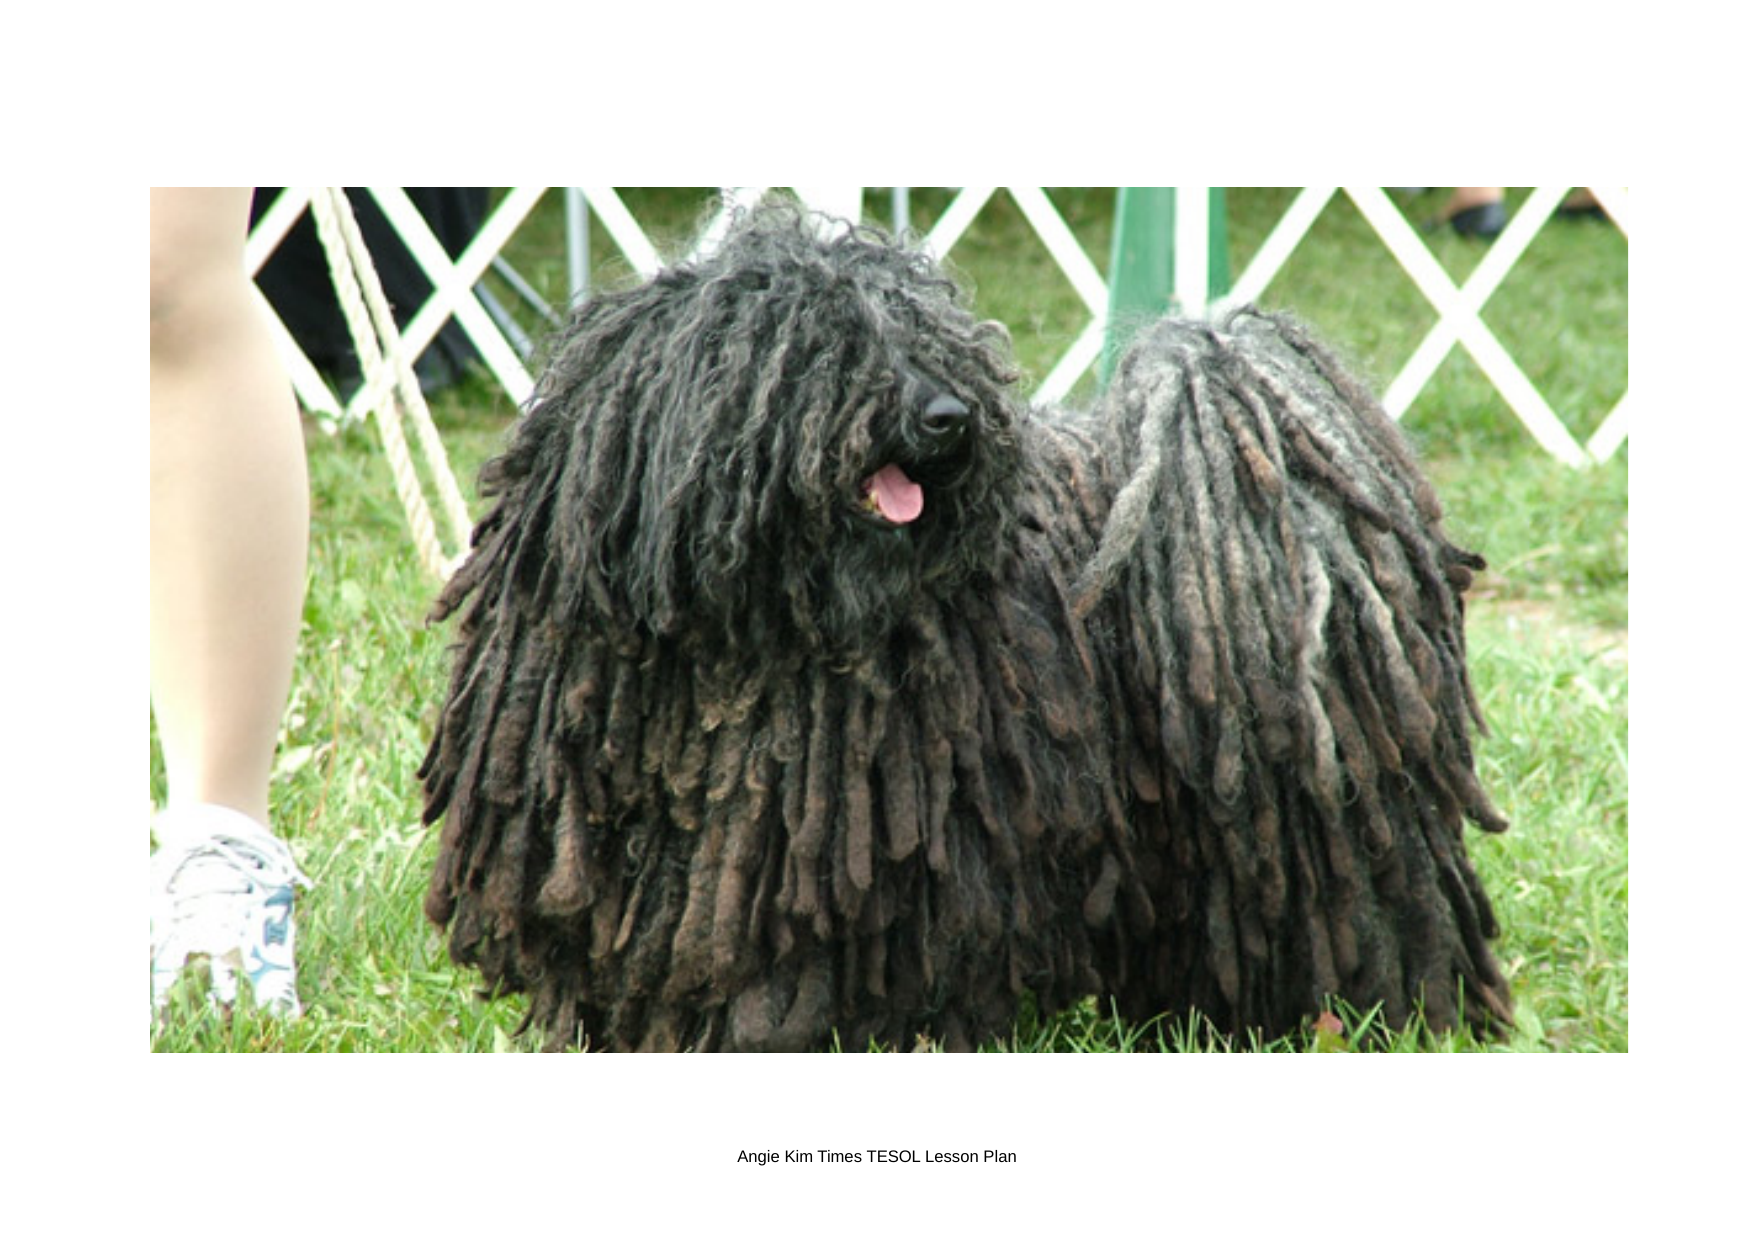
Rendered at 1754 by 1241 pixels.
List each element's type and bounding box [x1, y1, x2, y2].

picture [150, 187, 1629, 1053]
